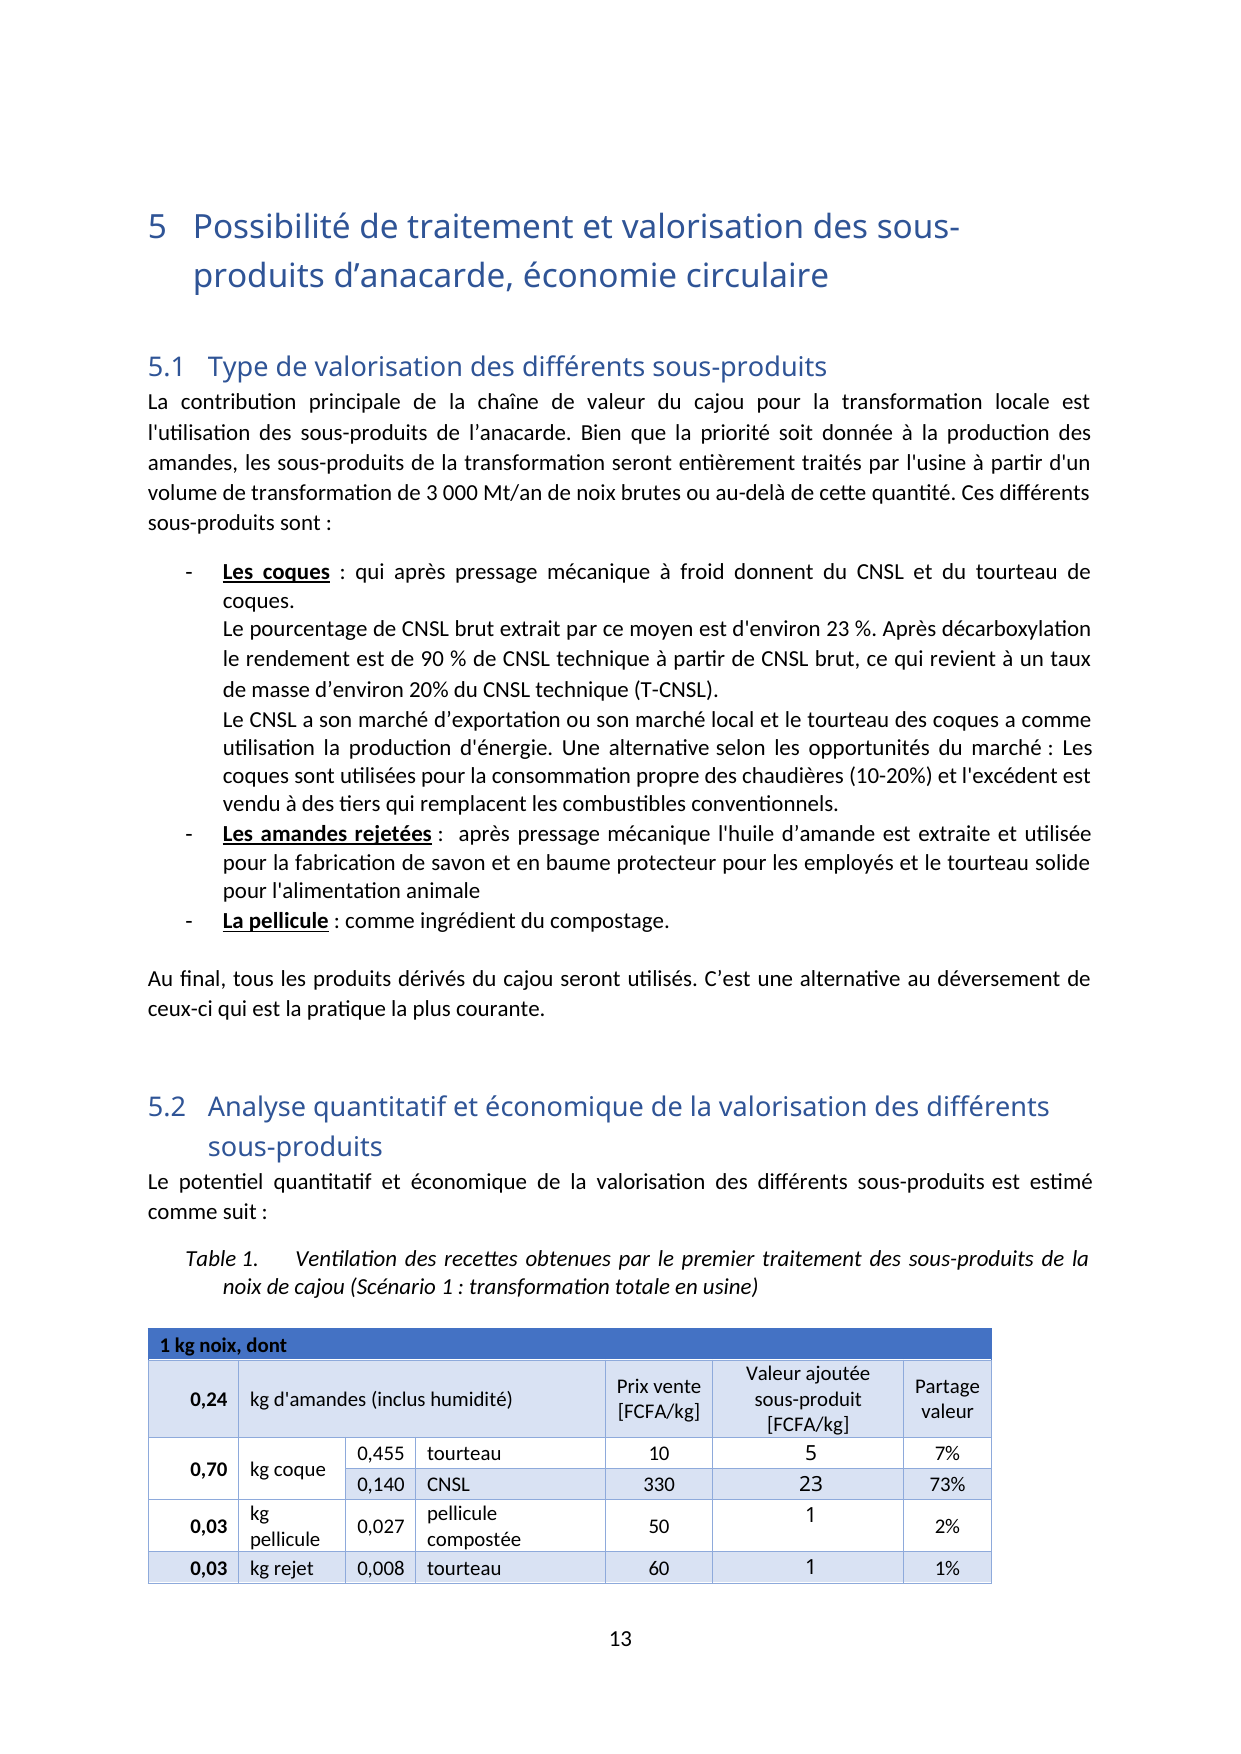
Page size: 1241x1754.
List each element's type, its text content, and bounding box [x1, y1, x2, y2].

list Les coques : qui après pressage mécanique à froid donnent du CNSL et du tourteau de coques. [185, 555, 1093, 614]
subtitle Analyse quantitatif et économique de la valorisation des différents sous-produits [148, 1088, 1093, 1164]
text Ventilation des recettes obtenues par le premier traitement des sous-produits de la noix de cajou (Scénario 1 : transformation totale en usine) [185, 1244, 1093, 1300]
list Le pourcentage de CNSL brut extrait par ce moyen est d'environ 23 %. Après décarboxylation le rendement est de 90 % de CNSL technique à partir de CNSL brut, ce qui revient à un taux de masse d’environ 20% du CNSL technique (T-CNSL). [223, 614, 1093, 703]
table_cell 330 [606, 1469, 712, 1499]
table_cell 10 [606, 1438, 712, 1468]
table_cell kg pellicule [239, 1500, 345, 1551]
table_cell 60 [606, 1552, 712, 1582]
table_cell kg rejet [239, 1552, 345, 1582]
table_header 1 kg noix, dont [149, 1329, 991, 1359]
text Au final, tous les produits dérivés du cajou seront utilisés. C’est une alternative au déversement de ceux-ci qui est la pratique la plus courante. [148, 964, 1093, 1022]
list Le CNSL a son marché d’exportation ou son marché local et le tourteau des coques a comme utilisation la production d'énergie. Une alternative selon les opportunités du marché : Les coques sont utilisées pour la consommation propre des chaudières (10-20%) et l'excédent est vendu à des tiers qui remplacent les combustibles conventionnels. [223, 705, 1093, 817]
table_cell 23 [713, 1469, 903, 1499]
text Le potentiel quantitatif et économique de la valorisation des différents sous-produits est estimé comme suit : [148, 1167, 1093, 1225]
table_cell 0,027 [346, 1500, 415, 1551]
table_cell 0,70 [149, 1438, 238, 1499]
table_cell 1 [713, 1500, 903, 1551]
table_cell Prix vente [FCFA/kg] [606, 1361, 712, 1437]
table_cell 0,03 [149, 1500, 238, 1551]
table_cell 1% [904, 1552, 991, 1582]
table_cell tourteau [416, 1552, 605, 1582]
text La contribution principale de la chaîne de valeur du cajou pour la transformation locale est l'utilisation des sous-produits de l’anacarde. Bien que la priorité soit donnée à la production des amandes, les sous-produits de la transformation seront entièrement traités par l'usine à partir d'un volume de transformation de 3 000 Mt/an de noix brutes ou au-delà de cette quantité. Ces différents sous-produits sont : [148, 387, 1093, 536]
subtitle Type de valorisation des différents sous-produits [148, 348, 1093, 384]
table_cell 0,008 [346, 1552, 415, 1582]
table_cell CNSL [416, 1469, 605, 1499]
table_cell 0,03 [149, 1552, 238, 1582]
list La pellicule : comme ingrédient du compostage. [185, 904, 1093, 936]
table_cell 50 [606, 1500, 712, 1551]
table_cell 5 [713, 1438, 903, 1468]
table_cell pellicule compostée [416, 1500, 605, 1551]
table_cell 0,140 [346, 1469, 415, 1499]
table_cell Valeur ajoutée sous-produit [FCFA/kg] [713, 1361, 903, 1437]
table_cell kg coque [239, 1438, 345, 1499]
subtitle Possibilité de traitement et valorisation des sous-produits d’anacarde, économie circulaire [148, 203, 1093, 297]
table_cell 7% [904, 1438, 991, 1468]
table_cell Partage valeur [904, 1361, 991, 1437]
table_cell kg d'amandes (inclus humidité) [239, 1361, 605, 1437]
table_cell 0,24 [149, 1361, 238, 1437]
table_cell tourteau [416, 1438, 605, 1468]
table_cell 2% [904, 1500, 991, 1551]
table_cell 1 [713, 1552, 903, 1582]
list Les amandes rejetées : après pressage mécanique l'huile d’amande est extraite et utilisée pour la fabrication de savon et en baume protecteur pour les employés et le tourteau solide pour l'alimentation animale [185, 817, 1093, 904]
table_cell 0,455 [346, 1438, 415, 1468]
table_cell 73% [904, 1469, 991, 1499]
